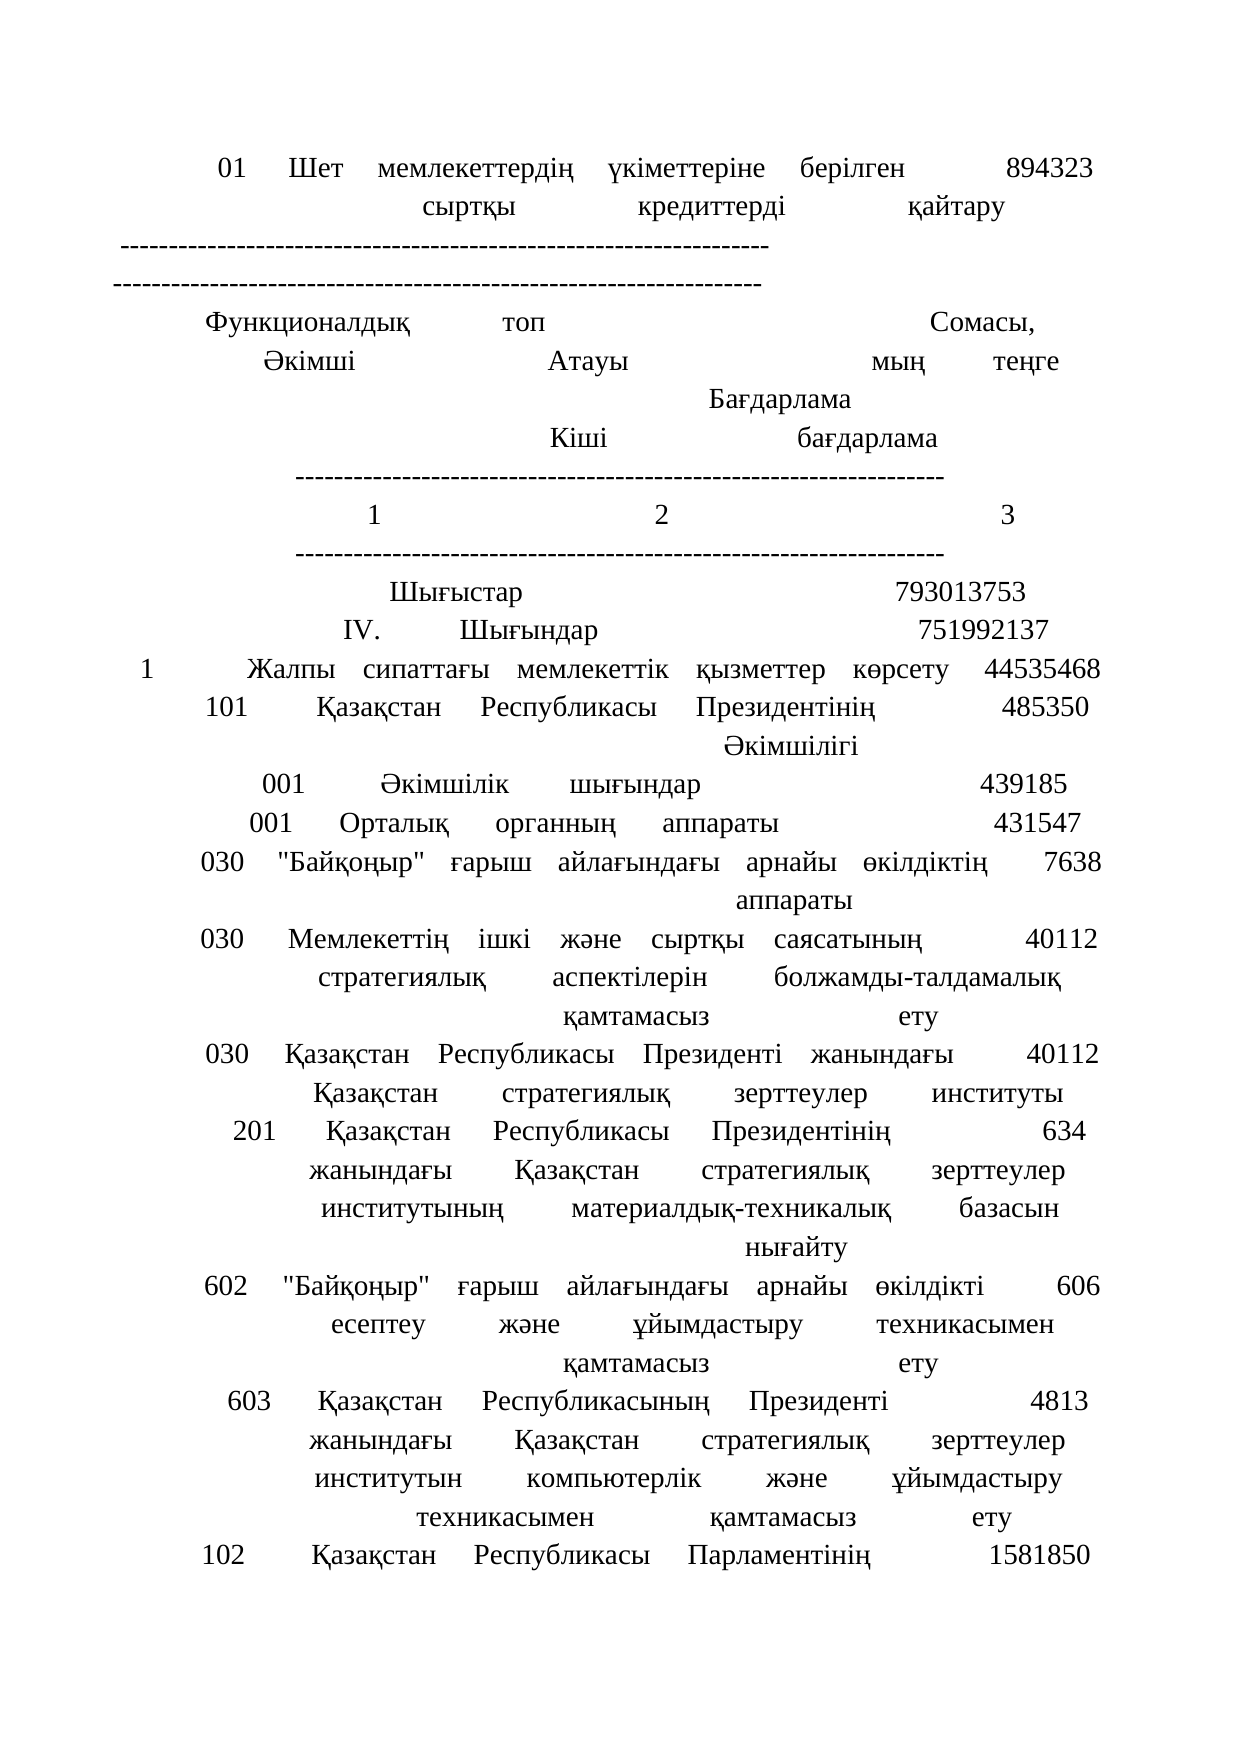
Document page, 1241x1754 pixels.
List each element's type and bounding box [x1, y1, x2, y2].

text [112, 150, 1128, 261]
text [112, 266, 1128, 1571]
